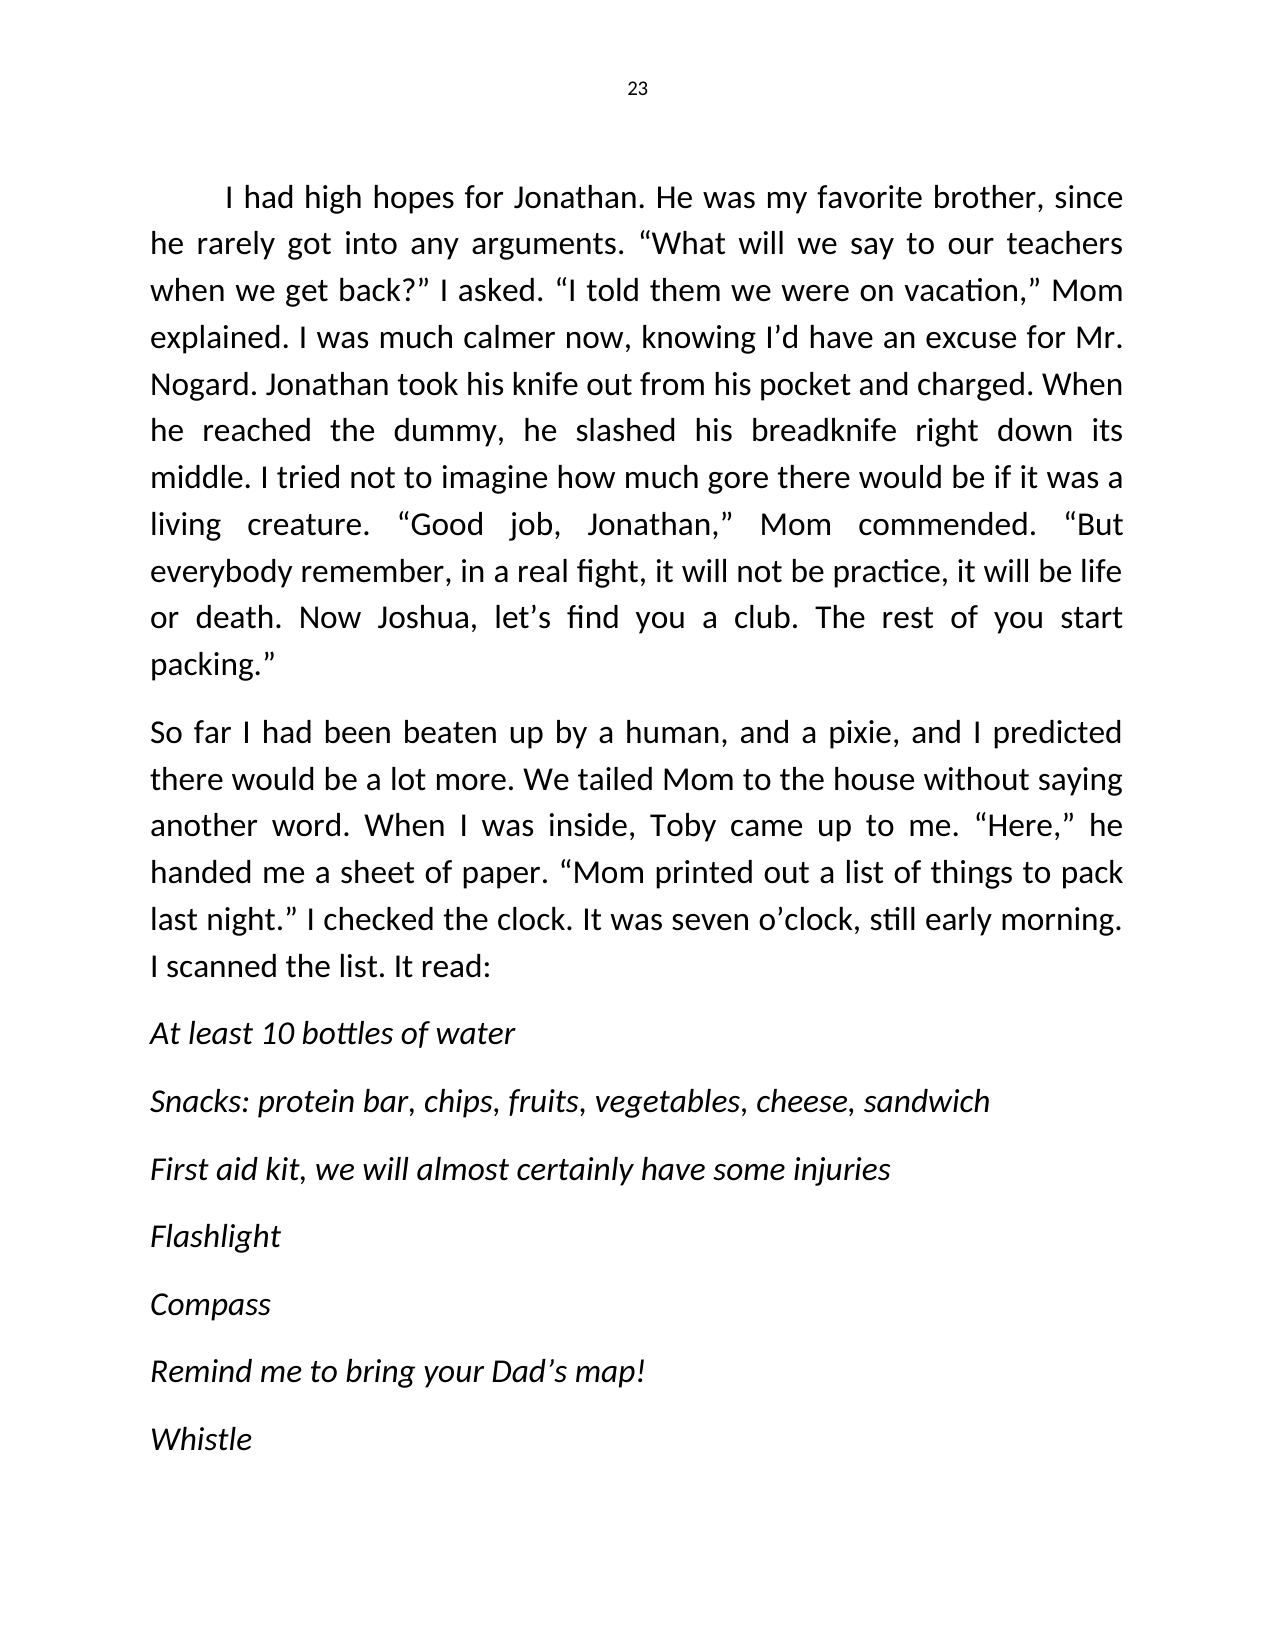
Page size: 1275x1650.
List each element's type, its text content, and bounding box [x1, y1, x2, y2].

text Compass [150, 1283, 1125, 1323]
text Flashlight [150, 1215, 1125, 1256]
text I had high hopes for Jonathan. He was my favorite brother, since he rarely got into any arguments. “What will we say to our teachers when we get back?” I asked. “I told them we were on vacation,” Mom explained. I was much calmer now, knowing I’d have an excuse for Mr. Nogard. Jonathan took his knife out from his pocket and charged. When he reached the dummy, he slashed his breadknife right down its middle. I tried not to imagine how much gore there would be if it was a living creature. “Good job, Jonathan,” Mom commended. “But everybody remember, in a real fight, it will not be practice, it will be life or death. Now Joshua, let’s find you a club. The rest of you start packing.” [150, 176, 1125, 684]
text Whistle [150, 1418, 1125, 1459]
text So far I had been beaten up by a human, and a pixie, and I predicted there would be a lot more. We tailed Mom to the house without saying another word. When I was inside, Toby came up to me. “Here,” he handed me a sheet of paper. “Mom printed out a list of things to pack last night.” I checked the clock. It was seven o’clock, still early morning. I scanned the list. It read: [150, 711, 1125, 986]
text At least 10 bottles of water [150, 1012, 1125, 1053]
text Remind me to bring your Dad’s map! [150, 1350, 1125, 1391]
text Snacks: protein bar, chips, fruits, vegetables, cheese, sandwich [150, 1080, 1125, 1121]
text First aid kit, we will almost certainly have some injuries [150, 1148, 1125, 1188]
